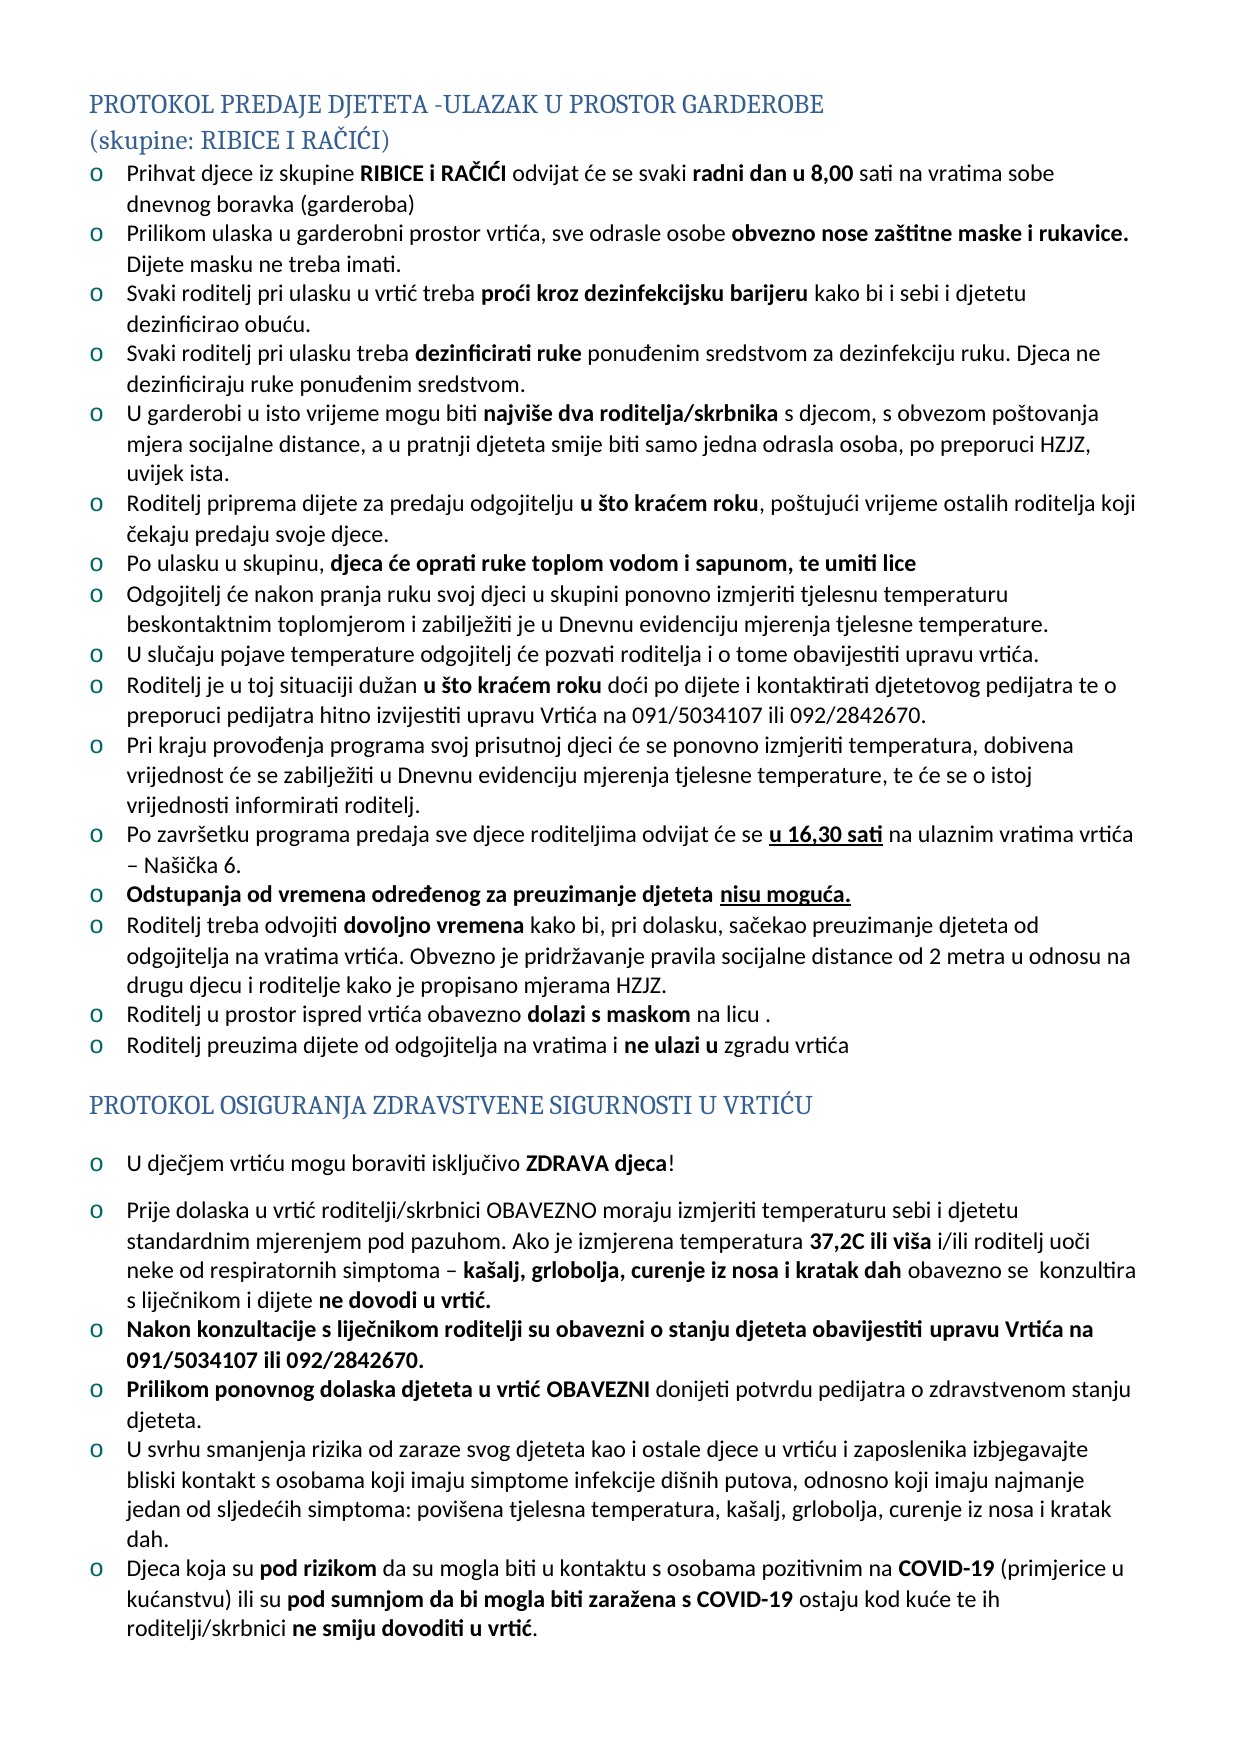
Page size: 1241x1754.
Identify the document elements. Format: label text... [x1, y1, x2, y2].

list Roditelj preuzima dijete od odgojitelja na vratima i ne ulazi u zgradu vrtića [89, 1030, 1137, 1061]
list Po ulasku u skupinu, djeca će oprati ruke toplom vodom i sapunom, te umiti lice [89, 548, 1137, 579]
list Pri kraju provođenja programa svoj prisutnoj djeci će se ponovno izmjeriti temperatura, dobivena vrijednost će se zabilježiti u Dnevnu evidenciju mjerenja tjelesne temperature, te će se o istoj vrijednosti informirati roditelj. [89, 730, 1137, 819]
list Odgojitelj će nakon pranja ruku svoj djeci u skupini ponovno izmjeriti tjelesnu temperaturu beskontaktnim toplomjerom i zabilježiti je u Dnevnu evidenciju mjerenja tjelesne temperature. [89, 579, 1137, 639]
list Roditelj priprema dijete za predaju odgojitelju u što kraćem roku, poštujući vrijeme ostalih roditelja koji čekaju predaju svoje djece. [89, 488, 1137, 548]
list Djeca koja su pod rizikom da su mogla biti u kontaktu s osobama pozitivnim na COVID-19 (primjerice u kućanstvu) ili su pod sumnjom da bi mogla biti zaražena s COVID-19 ostaju kod kuće te ih roditelji/skrbnici ne smiju dovoditi u vrtić. [89, 1553, 1137, 1642]
list Roditelj u prostor ispred vrtića obavezno dolazi s maskom na licu . [89, 999, 1137, 1030]
list Odstupanja od vremena određenog za preuzimanje djeteta nisu moguća. [89, 879, 1137, 910]
list Prije dolaska u vrtić roditelji/skrbnici OBAVEZNO moraju izmjeriti temperaturu sebi i djetetu standardnim mjerenjem pod pazuhom. Ako je izmjerena temperatura 37,2C ili viša i/ili roditelj uoči neke od respiratornih simptoma – kašalj, grlobolja, curenje iz nosa i kratak dah obavezno se konzultira s liječnikom i dijete ne dovodi u vrtić. [89, 1195, 1137, 1314]
list Svaki roditelj pri ulasku treba dezinficirati ruke ponuđenim sredstvom za dezinfekciju ruku. Djeca ne dezinficiraju ruke ponuđenim sredstvom. [89, 338, 1137, 398]
list Prilikom ponovnog dolaska djeteta u vrtić OBAVEZNI donijeti potvrdu pedijatra o zdravstvenom stanju djeteta. [89, 1374, 1137, 1434]
list Roditelj treba odvojiti dovoljno vremena kako bi, pri dolasku, sačekao preuzimanje djeteta od odgojitelja na vratima vrtića. Obvezno je pridržavanje pravila socijalne distance od 2 metra u odnosu na drugu djecu i roditelje kako je propisano mjerama HZJZ. [89, 910, 1137, 999]
list Roditelj je u toj situaciji dužan u što kraćem roku doći po dijete i kontaktirati djetetovog pedijatra te o preporuci pedijatra hitno izvijestiti upravu Vrtića na 091/5034107 ili 092/2842670. [89, 670, 1137, 730]
list Nakon konzultacije s liječnikom roditelji su obavezni o stanju djeteta obavijestiti upravu Vrtića na 091/5034107 ili 092/2842670. [89, 1314, 1137, 1374]
list U garderobi u isto vrijeme mogu biti najviše dva roditelja/skrbnika s djecom, s obvezom poštovanja mjera socijalne distance, a u pratnji djeteta smije biti samo jedna odrasla osoba, po preporuci HZJZ, uvijek ista. [89, 398, 1137, 488]
list Svaki roditelj pri ulasku u vrtić treba proći kroz dezinfekcijsku barijeru kako bi i sebi i djetetu dezinficirao obuću. [89, 278, 1137, 338]
list Prihvat djece iz skupine RIBICE i RAČIĆI odvijat će se svaki radni dan u 8,00 sati na vratima sobe dnevnog boravka (garderoba) [89, 158, 1137, 218]
list Po završetku programa predaja sve djece roditeljima odvijat će se u 16,30 sati na ulaznim vratima vrtića – Našička 6. [89, 819, 1137, 879]
subtitle PROTOKOL PREDAJE DJETETA -ULAZAK U PROSTOR GARDEROBE [89, 89, 1137, 120]
subtitle (skupine: RIBICE I RAČIĆI) [89, 125, 1137, 157]
list Prilikom ulaska u garderobni prostor vrtića, sve odrasle osobe obvezno nose zaštitne maske i rukavice. Dijete masku ne treba imati. [89, 218, 1137, 278]
subtitle PROTOKOL OSIGURANJA ZDRAVSTVENE SIGURNOSTI U VRTIĆU [89, 1090, 1137, 1121]
list U svrhu smanjenja rizika od zaraze svog djeteta kao i ostale djece u vrtiću i zaposlenika izbjegavajte bliski kontakt s osobama koji imaju simptome infekcije dišnih putova, odnosno koji imaju najmanje jedan od sljedećih simptoma: povišena tjelesna temperatura, kašalj, grlobolja, curenje iz nosa i kratak dah. [89, 1434, 1137, 1553]
list U dječjem vrtiću mogu boraviti isključivo ZDRAVA djeca! [89, 1148, 1137, 1179]
list U slučaju pojave temperature odgojitelj će pozvati roditelja i o tome obavijestiti upravu vrtića. [89, 639, 1137, 670]
